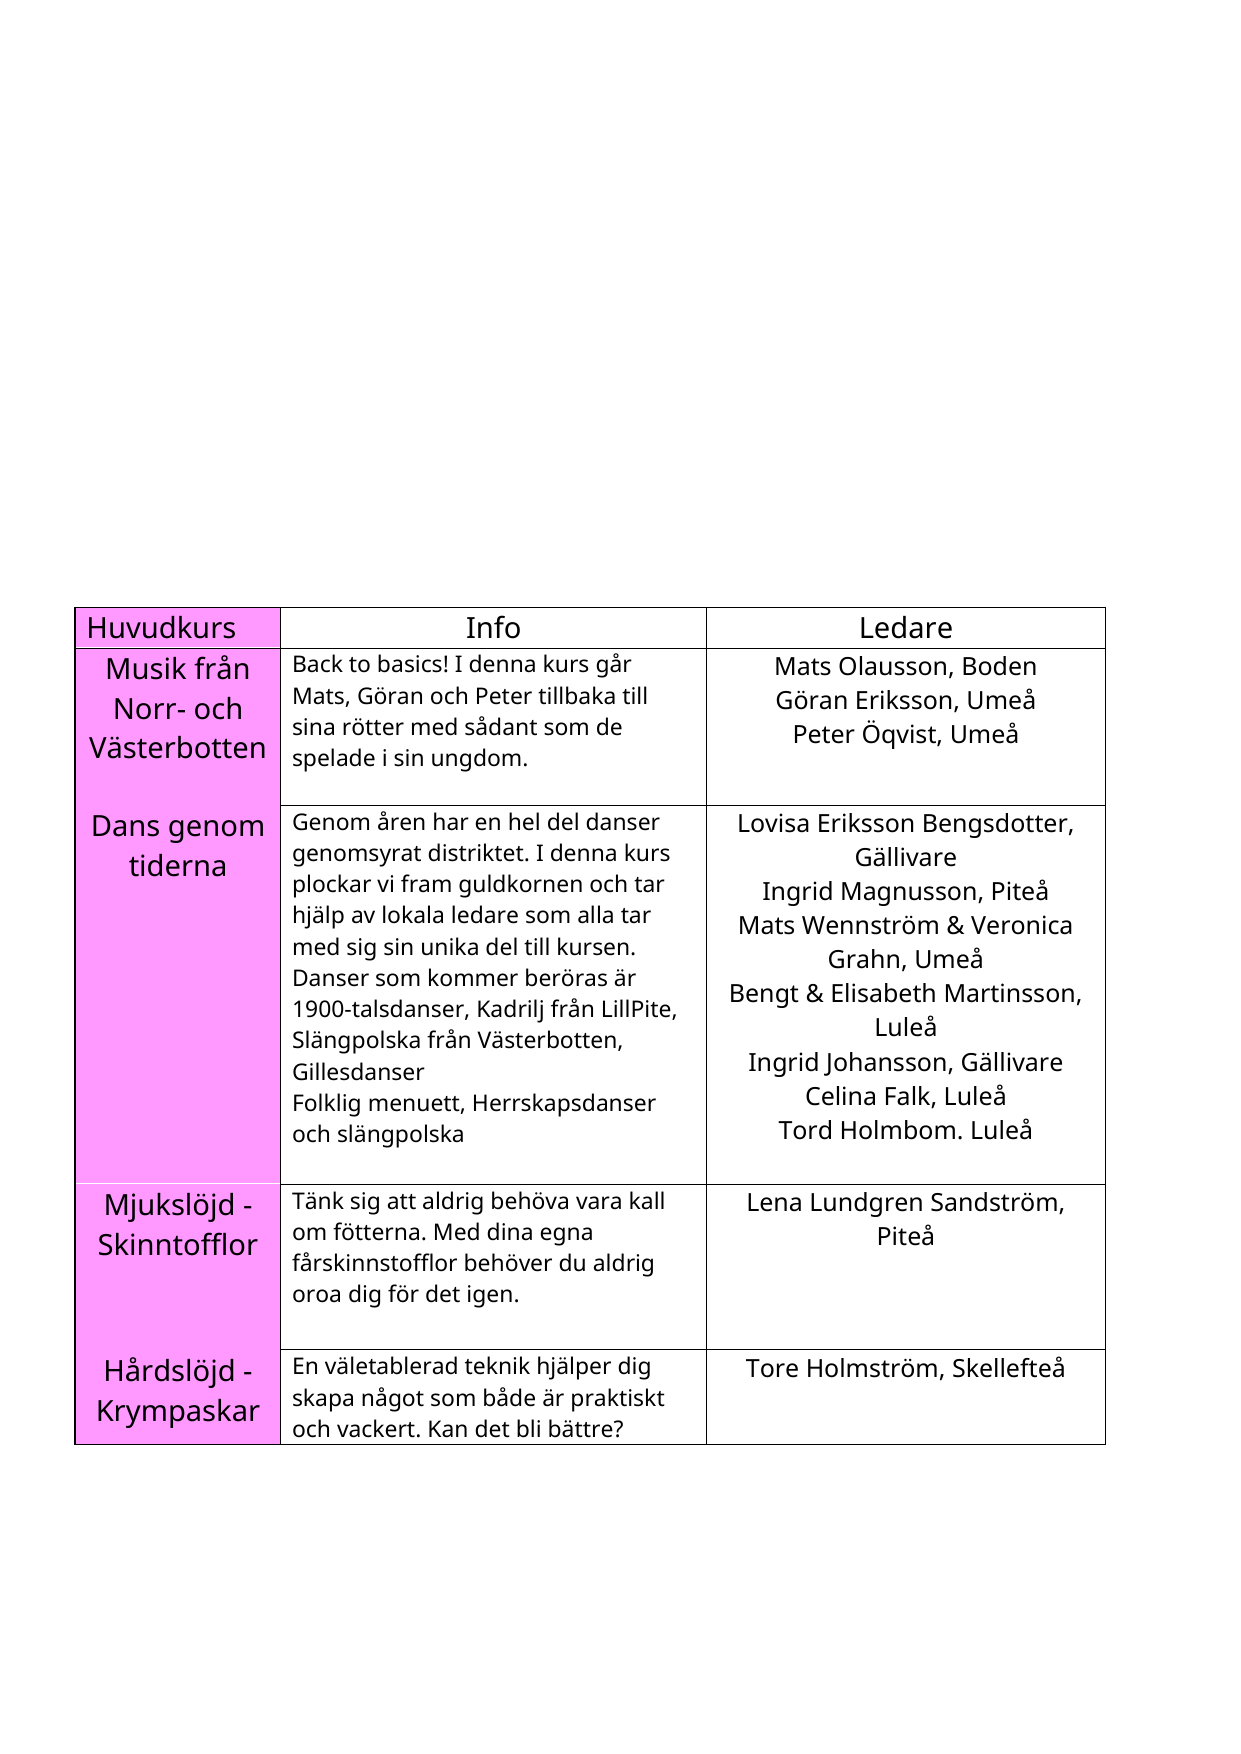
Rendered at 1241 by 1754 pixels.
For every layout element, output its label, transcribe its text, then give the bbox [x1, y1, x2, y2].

table_cell Lovisa Eriksson Bengsdotter, Gällivare Ingrid Magnusson, Piteå Mats Wennström & Veronica Grahn, Umeå Bengt & Elisabeth Martinsson, Luleå Ingrid Johansson, Gällivare Celina Falk, Luleå Tord Holmbom. Luleå [707, 806, 1105, 1183]
table_cell Musik från Norr- och Västerbotten [76, 649, 280, 805]
table_cell Dans genom tiderna [76, 805, 280, 1183]
table_cell Hårdslöjd - Krympaskar [76, 1349, 280, 1444]
table_cell Mjukslöjd - Skinntofflor [76, 1184, 280, 1349]
table_header Ledare [707, 608, 1105, 647]
table_cell Genom åren har en hel del danser genomsyrat distriktet. I denna kurs plockar vi fram guldkornen och tar hjälp av lokala ledare som alla tar med sig sin unika del till kursen. Danser som kommer beröras är 1900-talsdanser, Kadrilj från LillPite, Slängpolska från Västerbotten, Gillesdanser Folklig menuett, Herrskapsdanser och slängpolska [281, 806, 706, 1183]
table_cell Lena Lundgren Sandström, Piteå [707, 1185, 1105, 1349]
table_header Info [281, 608, 706, 647]
table_cell En väletablerad teknik hjälper dig skapa något som både är praktiskt och vackert. Kan det bli bättre? [281, 1350, 706, 1444]
table_header Huvudkurs [76, 608, 280, 647]
table_cell Mats Olausson, Boden Göran Eriksson, Umeå Peter Öqvist, Umeå [707, 649, 1105, 805]
table_cell Tore Holmström, Skellefteå [707, 1350, 1105, 1444]
table_cell Back to basics! I denna kurs går Mats, Göran och Peter tillbaka till sina rötter med sådant som de spelade i sin ungdom. [281, 649, 706, 805]
table_cell Tänk sig att aldrig behöva vara kall om fötterna. Med dina egna fårskinnstofflor behöver du aldrig oroa dig för det igen. [281, 1185, 706, 1349]
